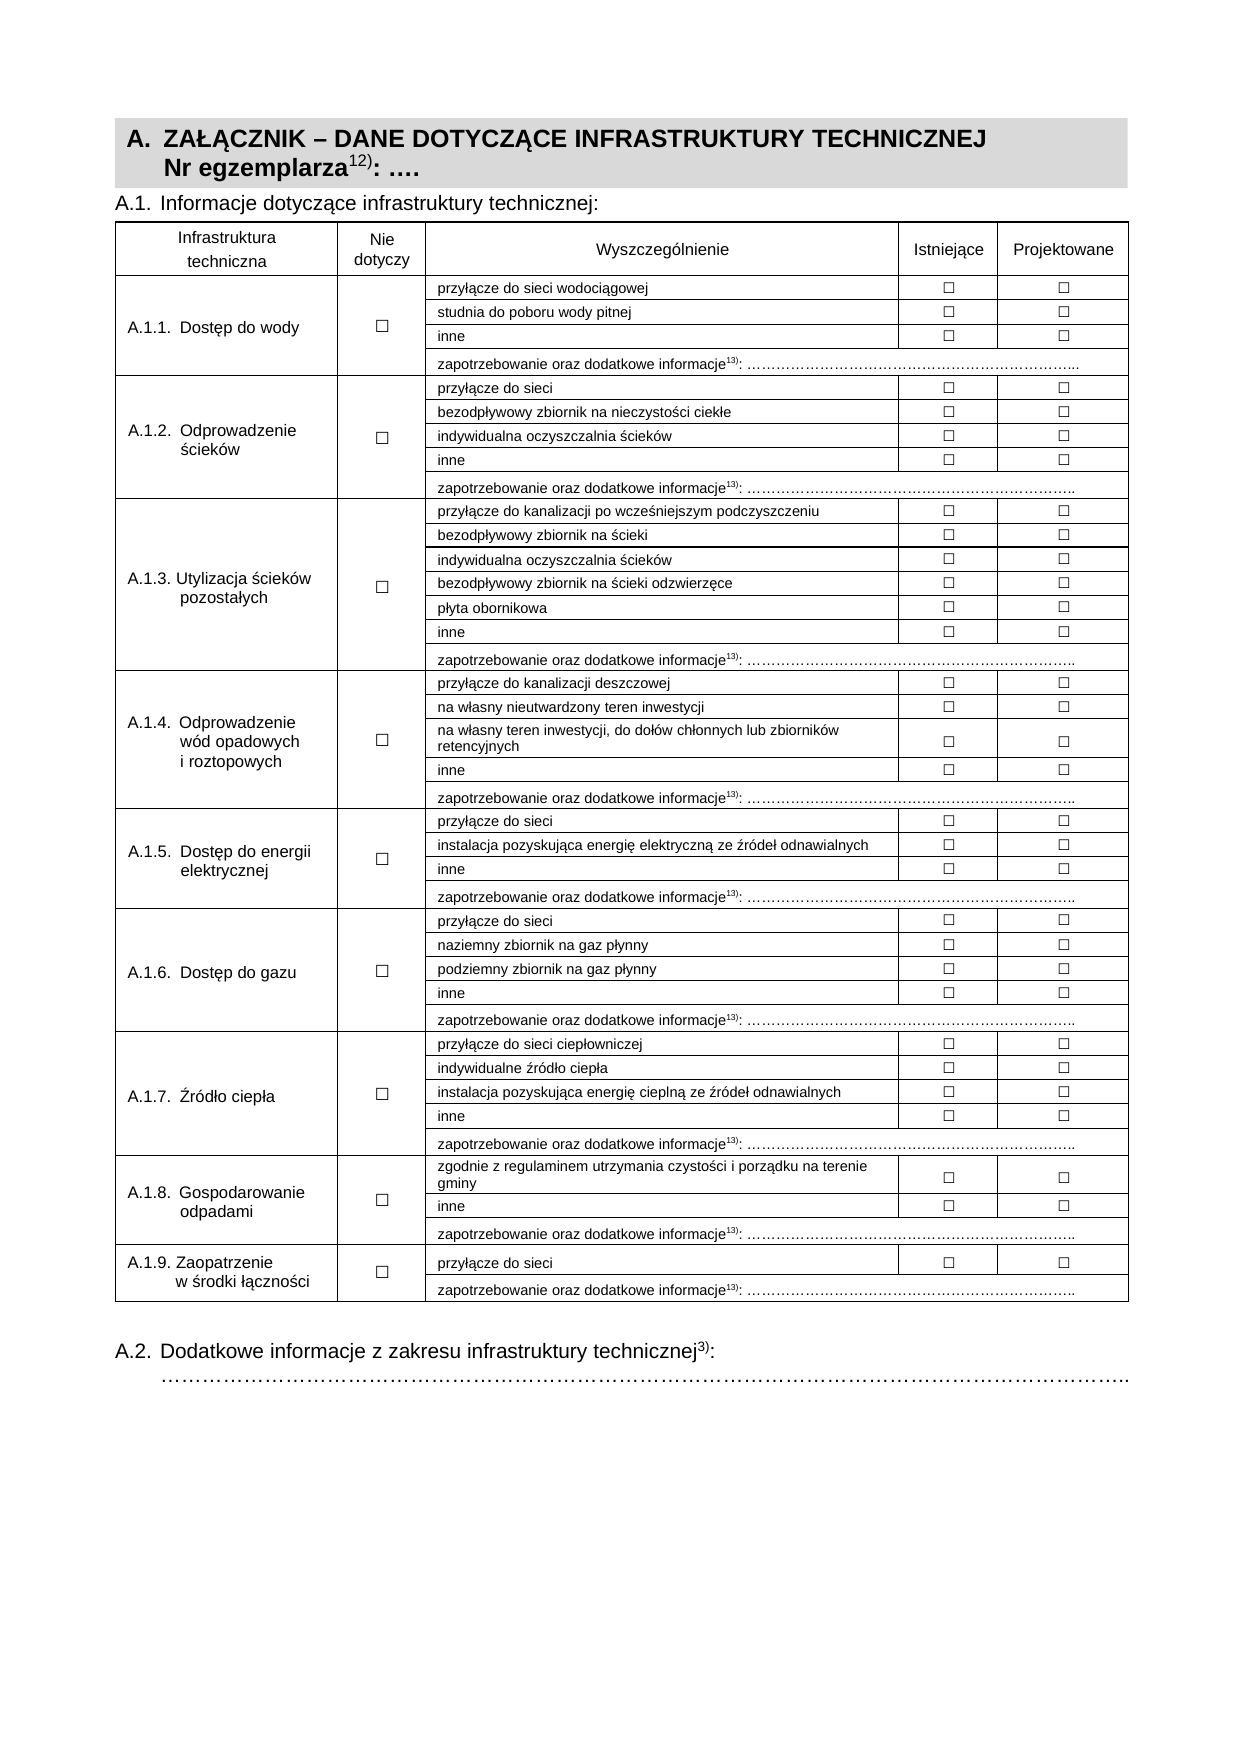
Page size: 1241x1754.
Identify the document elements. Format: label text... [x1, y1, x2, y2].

table_cell ☐ [998, 981, 1128, 1004]
table_cell ☐ [338, 1245, 425, 1301]
table_cell zapotrzebowanie oraz dodatkowe informacje13): ………………………………………………………….. [426, 1275, 1128, 1301]
table_cell ☐ [998, 620, 1128, 643]
table_cell instalacja pozyskująca energię elektryczną ze źródeł odnawialnych [426, 833, 898, 856]
table_cell studnia do poboru wody pitnej [426, 300, 898, 323]
table_cell A.1.2. Odprowadzenie ścieków [116, 376, 337, 498]
table_cell płyta obornikowa [426, 596, 898, 619]
table_cell ☐ [338, 276, 425, 374]
table_cell ☐ [899, 620, 997, 643]
table_cell ☐ [998, 1245, 1128, 1274]
table_cell inne [426, 620, 898, 643]
table_cell inne [426, 1104, 898, 1127]
table_header Projektowane [998, 223, 1128, 275]
table_cell ☐ [899, 448, 997, 471]
table_cell ☐ [998, 933, 1128, 956]
table_cell ☐ [899, 524, 997, 546]
table_cell na własny nieutwardzony teren inwestycji [426, 695, 898, 718]
table_cell ☐ [998, 957, 1128, 980]
table_cell ☐ [899, 1156, 997, 1193]
table_header Infrastruktura techniczna [116, 223, 337, 275]
table_cell ☐ [899, 300, 997, 323]
table_cell ☐ [899, 833, 997, 856]
table_cell ☐ [998, 1156, 1128, 1193]
table_cell ☐ [998, 758, 1128, 781]
table_cell zapotrzebowanie oraz dodatkowe informacje13): ………………………………………………………….. [426, 1005, 1128, 1031]
table_cell ☐ [998, 857, 1128, 880]
table_cell A.1.9. Zaopatrzenie w środki łączności [116, 1245, 337, 1301]
table_cell ☐ [899, 957, 997, 980]
table_cell ☐ [899, 276, 997, 299]
table_header Nie dotyczy [338, 223, 425, 275]
table_cell ☐ [998, 448, 1128, 471]
table_cell ☐ [998, 596, 1128, 619]
table_cell ☐ [998, 1104, 1128, 1127]
table_cell inne [426, 857, 898, 880]
table_cell bezodpływowy zbiornik na ścieki odzwierzęce [426, 572, 898, 595]
table_cell ☐ [338, 1032, 425, 1154]
table_cell ☐ [899, 809, 997, 832]
table_cell ☐ [899, 758, 997, 781]
table_cell ☐ [899, 671, 997, 694]
table_cell inne [426, 325, 898, 347]
table_cell ☐ [899, 424, 997, 447]
table_cell zapotrzebowanie oraz dodatkowe informacje13): …………………………………………………………... [426, 349, 1128, 374]
table_cell przyłącze do sieci [426, 909, 898, 932]
table_cell bezodpływowy zbiornik na nieczystości ciekłe [426, 400, 898, 423]
table_cell przyłącze do kanalizacji po wcześniejszym podczyszczeniu [426, 499, 898, 522]
table_cell ☐ [998, 1080, 1128, 1103]
table_cell A.1.8. Gospodarowanie odpadami [116, 1156, 337, 1244]
table_cell ☐ [998, 276, 1128, 299]
table_cell ☐ [998, 376, 1128, 399]
table_cell A.1.1. Dostęp do wody [116, 276, 337, 374]
table_cell ☐ [338, 909, 425, 1031]
table_cell ☐ [998, 833, 1128, 856]
table_cell zapotrzebowanie oraz dodatkowe informacje13): ………………………………………………………….. [426, 472, 1128, 498]
table_cell ☐ [899, 1245, 997, 1274]
table_cell ☐ [899, 1080, 997, 1103]
table_cell ☐ [338, 1156, 425, 1244]
table_cell przyłącze do kanalizacji deszczowej [426, 671, 898, 694]
table_cell indywidualna oczyszczalnia ścieków [426, 424, 898, 447]
table_cell ☐ [998, 400, 1128, 423]
table_cell ☐ [899, 933, 997, 956]
table_cell ☐ [899, 981, 997, 1004]
table_cell przyłącze do sieci ciepłowniczej [426, 1032, 898, 1055]
table_cell ☐ [998, 719, 1128, 757]
list Informacje dotyczące infrastruktury technicznej: [115, 191, 1146, 215]
table_cell zapotrzebowanie oraz dodatkowe informacje13): ………………………………………………………….. [426, 782, 1128, 808]
table_cell ☐ [899, 909, 997, 932]
table_cell przyłącze do sieci [426, 809, 898, 832]
table_cell przyłącze do sieci wodociągowej [426, 276, 898, 299]
table_cell ☐ [998, 671, 1128, 694]
table_cell A.1.4. Odprowadzenie wód opadowych i roztopowych [116, 671, 337, 808]
list Dodatkowe informacje z zakresu infrastruktury technicznej3): [115, 1339, 1146, 1363]
table_cell A.1.5. Dostęp do energii elektrycznej [116, 809, 337, 908]
table_cell A.1.3. Utylizacja ścieków pozostałych [116, 499, 337, 670]
table_cell inne [426, 758, 898, 781]
table_cell zapotrzebowanie oraz dodatkowe informacje13): ………………………………………………………….. [426, 1218, 1128, 1244]
table_cell ☐ [899, 1056, 997, 1079]
table_cell ☐ [899, 1032, 997, 1055]
table_cell ☐ [338, 376, 425, 498]
table_cell A.1.7. Źródło ciepła [116, 1032, 337, 1154]
table_cell ☐ [998, 499, 1128, 522]
table_cell ☐ [899, 325, 997, 347]
table_cell ☐ [899, 857, 997, 880]
table_cell zapotrzebowanie oraz dodatkowe informacje13): ………………………………………………………….. [426, 644, 1128, 670]
table_cell zgodnie z regulaminem utrzymania czystości i porządku na terenie gminy [426, 1156, 898, 1193]
table_cell na własny teren inwestycji, do dołów chłonnych lub zbiorników retencyjnych [426, 719, 898, 757]
table_cell ☐ [998, 1056, 1128, 1079]
table_cell ☐ [899, 376, 997, 399]
table_cell ☐ [998, 300, 1128, 323]
table_cell ☐ [899, 719, 997, 757]
table_cell naziemny zbiornik na gaz płynny [426, 933, 898, 956]
table_cell zapotrzebowanie oraz dodatkowe informacje13): ………………………………………………………….. [426, 881, 1128, 908]
table_cell ☐ [899, 596, 997, 619]
table_cell ☐ [899, 400, 997, 423]
table_cell ☐ [998, 1194, 1128, 1217]
table_cell ☐ [998, 548, 1128, 571]
table_cell ☐ [998, 809, 1128, 832]
table_cell indywidualne źródło ciepła [426, 1056, 898, 1079]
table_cell ☐ [998, 524, 1128, 546]
table_cell ☐ [899, 548, 997, 571]
table_cell przyłącze do sieci [426, 1245, 898, 1274]
table_cell inne [426, 1194, 898, 1217]
table_cell ☐ [998, 695, 1128, 718]
table_cell ☐ [899, 1194, 997, 1217]
table_cell ☐ [998, 572, 1128, 595]
table_cell przyłącze do sieci [426, 376, 898, 399]
table_cell ☐ [899, 499, 997, 522]
table_header Wyszczególnienie [426, 223, 898, 275]
table_cell ☐ [998, 909, 1128, 932]
table_header Istniejące [899, 223, 997, 275]
table_cell ☐ [899, 695, 997, 718]
table_cell ☐ [338, 499, 425, 670]
table_cell ☐ [338, 671, 425, 808]
table_cell inne [426, 981, 898, 1004]
table_cell ☐ [899, 1104, 997, 1127]
table_cell zapotrzebowanie oraz dodatkowe informacje13): ………………………………………………………….. [426, 1129, 1128, 1154]
table_cell instalacja pozyskująca energię cieplną ze źródeł odnawialnych [426, 1080, 898, 1103]
table_cell ☐ [998, 424, 1128, 447]
table_cell ☐ [998, 325, 1128, 347]
table_cell ☐ [338, 809, 425, 908]
table_cell inne [426, 448, 898, 471]
table_cell A.1.6. Dostęp do gazu [116, 909, 337, 1031]
table_cell bezodpływowy zbiornik na ścieki [426, 524, 898, 546]
text ………………………………………………………………………………………………………………………….. [160, 1363, 1146, 1387]
table_cell ☐ [899, 572, 997, 595]
table_cell podziemny zbiornik na gaz płynny [426, 957, 898, 980]
table_cell indywidualna oczyszczalnia ścieków [426, 548, 898, 571]
table_cell ☐ [998, 1032, 1128, 1055]
